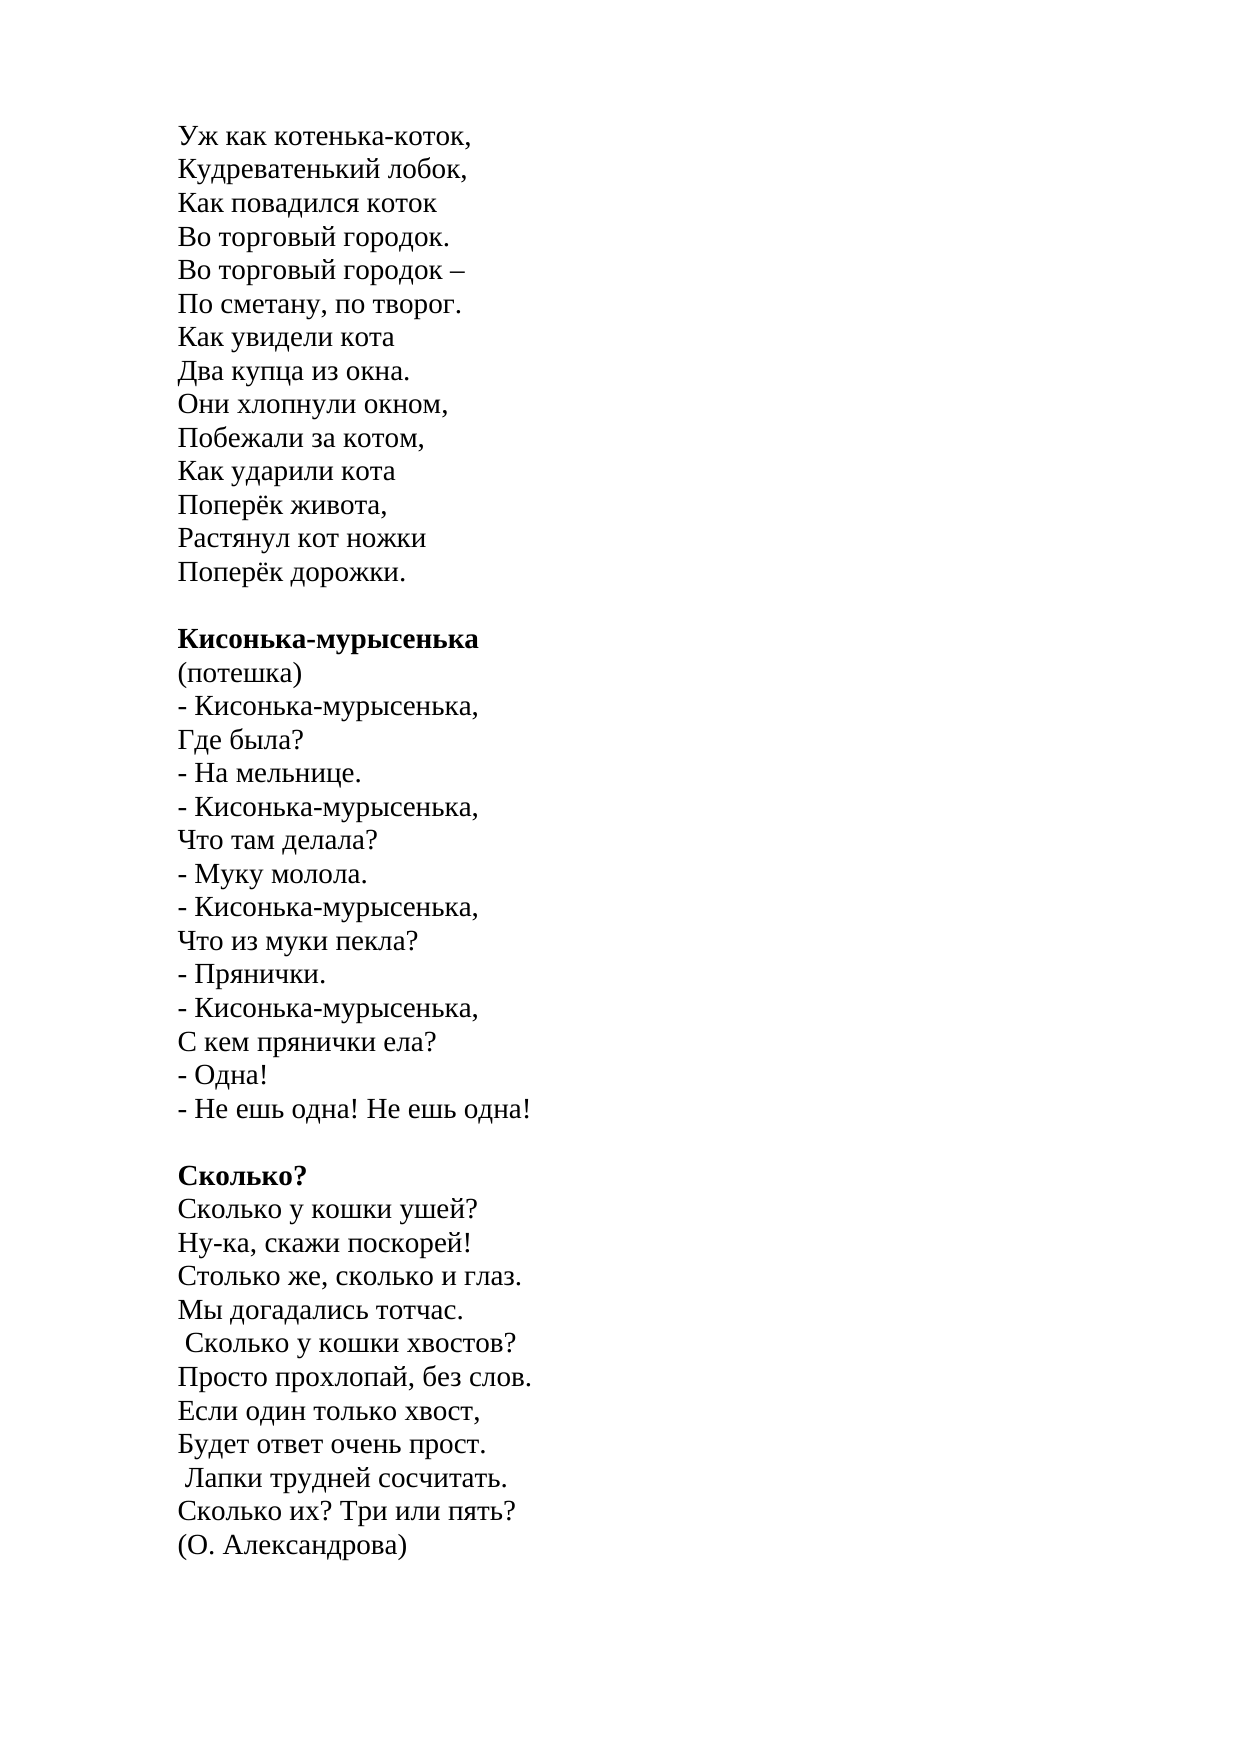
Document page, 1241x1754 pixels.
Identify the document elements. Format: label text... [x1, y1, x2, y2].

text Ну-ка, скажи поскорей! [177, 1225, 1152, 1258]
text Сколько у кошки хвостов? [177, 1326, 1152, 1359]
text (потешка) [177, 655, 1152, 688]
text - Кисонька-мурысенька, [177, 688, 1152, 722]
text - На мельнице. [177, 755, 1152, 789]
text Что из муки пекла? [177, 923, 1152, 957]
text Они хлопнули окном, [177, 386, 1152, 420]
text Сколько? [177, 1158, 1152, 1191]
text Уж как котенька-коток, [177, 118, 1152, 152]
text - Кисонька-мурысенька, [177, 990, 1152, 1024]
text Как увидели кота [177, 319, 1152, 353]
text Кудреватенький лобок, Как повадился коток [177, 152, 1152, 219]
text Будет ответ очень прост. [177, 1426, 1152, 1460]
text Побежали за котом, Как ударили кота [177, 420, 1152, 487]
text - Кисонька-мурысенька, [177, 889, 1152, 923]
text Кисонька-мурысенька [177, 621, 1152, 655]
text По сметану, по творог. [177, 286, 1152, 319]
text Где была? [177, 722, 1152, 755]
text Что там делала? [177, 822, 1152, 856]
text Поперёк живота, Растянул кот ножки [177, 487, 1152, 554]
text - Не ешь одна! Не ешь одна! [177, 1091, 1152, 1124]
text Во торговый городок. [177, 219, 1152, 252]
text - Муку молола. [177, 856, 1152, 889]
text Поперёк дорожки. [177, 554, 1152, 588]
text - Одна! [177, 1057, 1152, 1091]
text Столько же, сколько и глаз. [177, 1258, 1152, 1292]
text (О. Александрова) [177, 1527, 1152, 1560]
text - Прянички. [177, 957, 1152, 990]
text Просто прохлопай, без слов. [177, 1359, 1152, 1393]
text Сколько их? Три или пять? [177, 1493, 1152, 1527]
text Сколько у кошки ушей? [177, 1191, 1152, 1225]
text Мы догадались тотчас. [177, 1292, 1152, 1326]
text - Кисонька-мурысенька, [177, 789, 1152, 822]
text С кем прянички ела? [177, 1024, 1152, 1057]
text Лапки трудней сосчитать. [177, 1460, 1152, 1493]
text Если один только хвост, [177, 1393, 1152, 1426]
text Два купца из окна. [177, 353, 1152, 386]
text Во торговый городок – [177, 252, 1152, 286]
